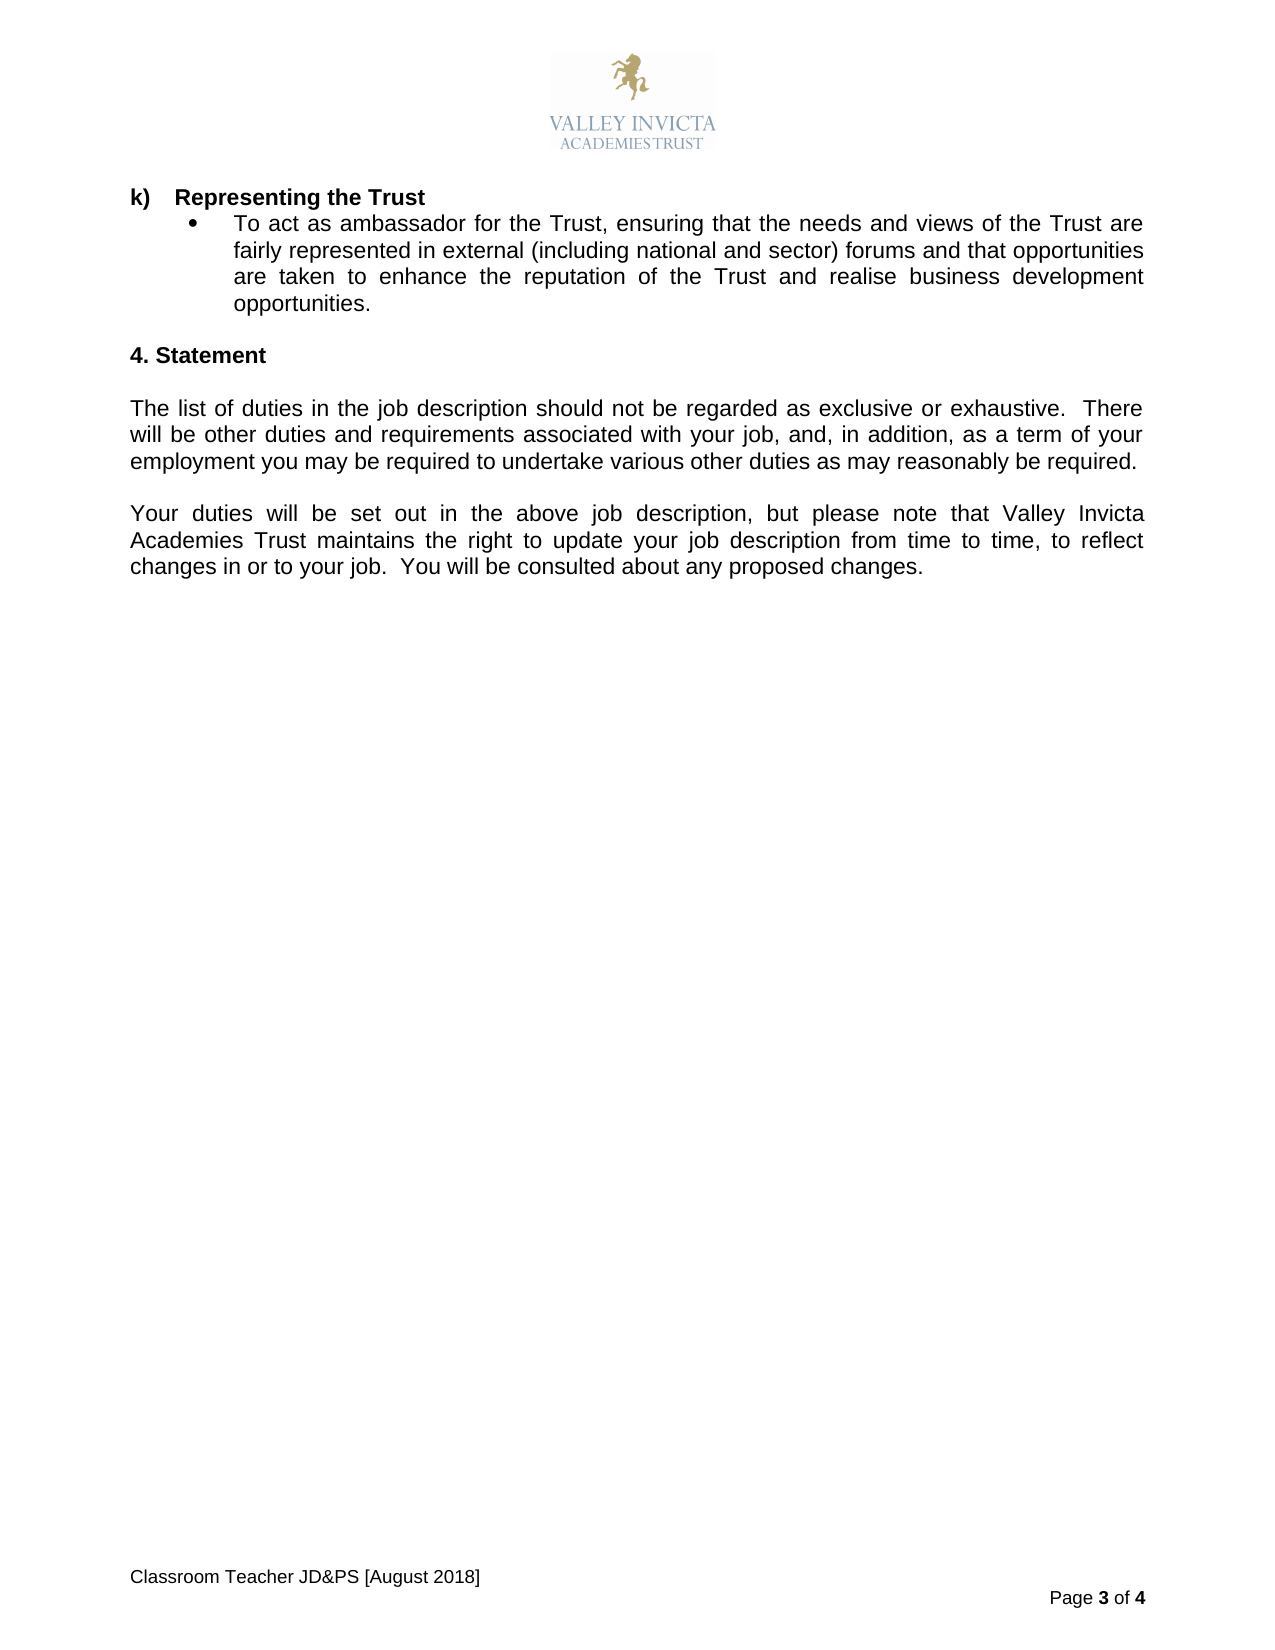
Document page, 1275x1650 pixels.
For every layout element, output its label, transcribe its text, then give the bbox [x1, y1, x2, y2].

list Representing the Trust [130, 184, 1145, 210]
picture [549, 53, 716, 149]
text The list of duties in the job description should not be regarded as exclusive or exhaustive. There will be other duties and requirements associated with your job, and, in addition, as a term of your employment you may be required to undertake various other duties as may reasonably be required. [130, 395, 1145, 474]
list To act as ambassador for the Trust, ensuring that the needs and views of the Trust are fairly represented in external (including national and sector) forums and that opportunities are taken to enhance the reputation of the Trust and realise business development opportunities. [189, 210, 1145, 316]
text Your duties will be set out in the above job description, but please note that Valley Invicta Academies Trust maintains the right to update your job description from time to time, to reflect changes in or to your job. You will be consulted about any proposed changes. [130, 500, 1145, 579]
text 4. Statement [130, 342, 1145, 368]
